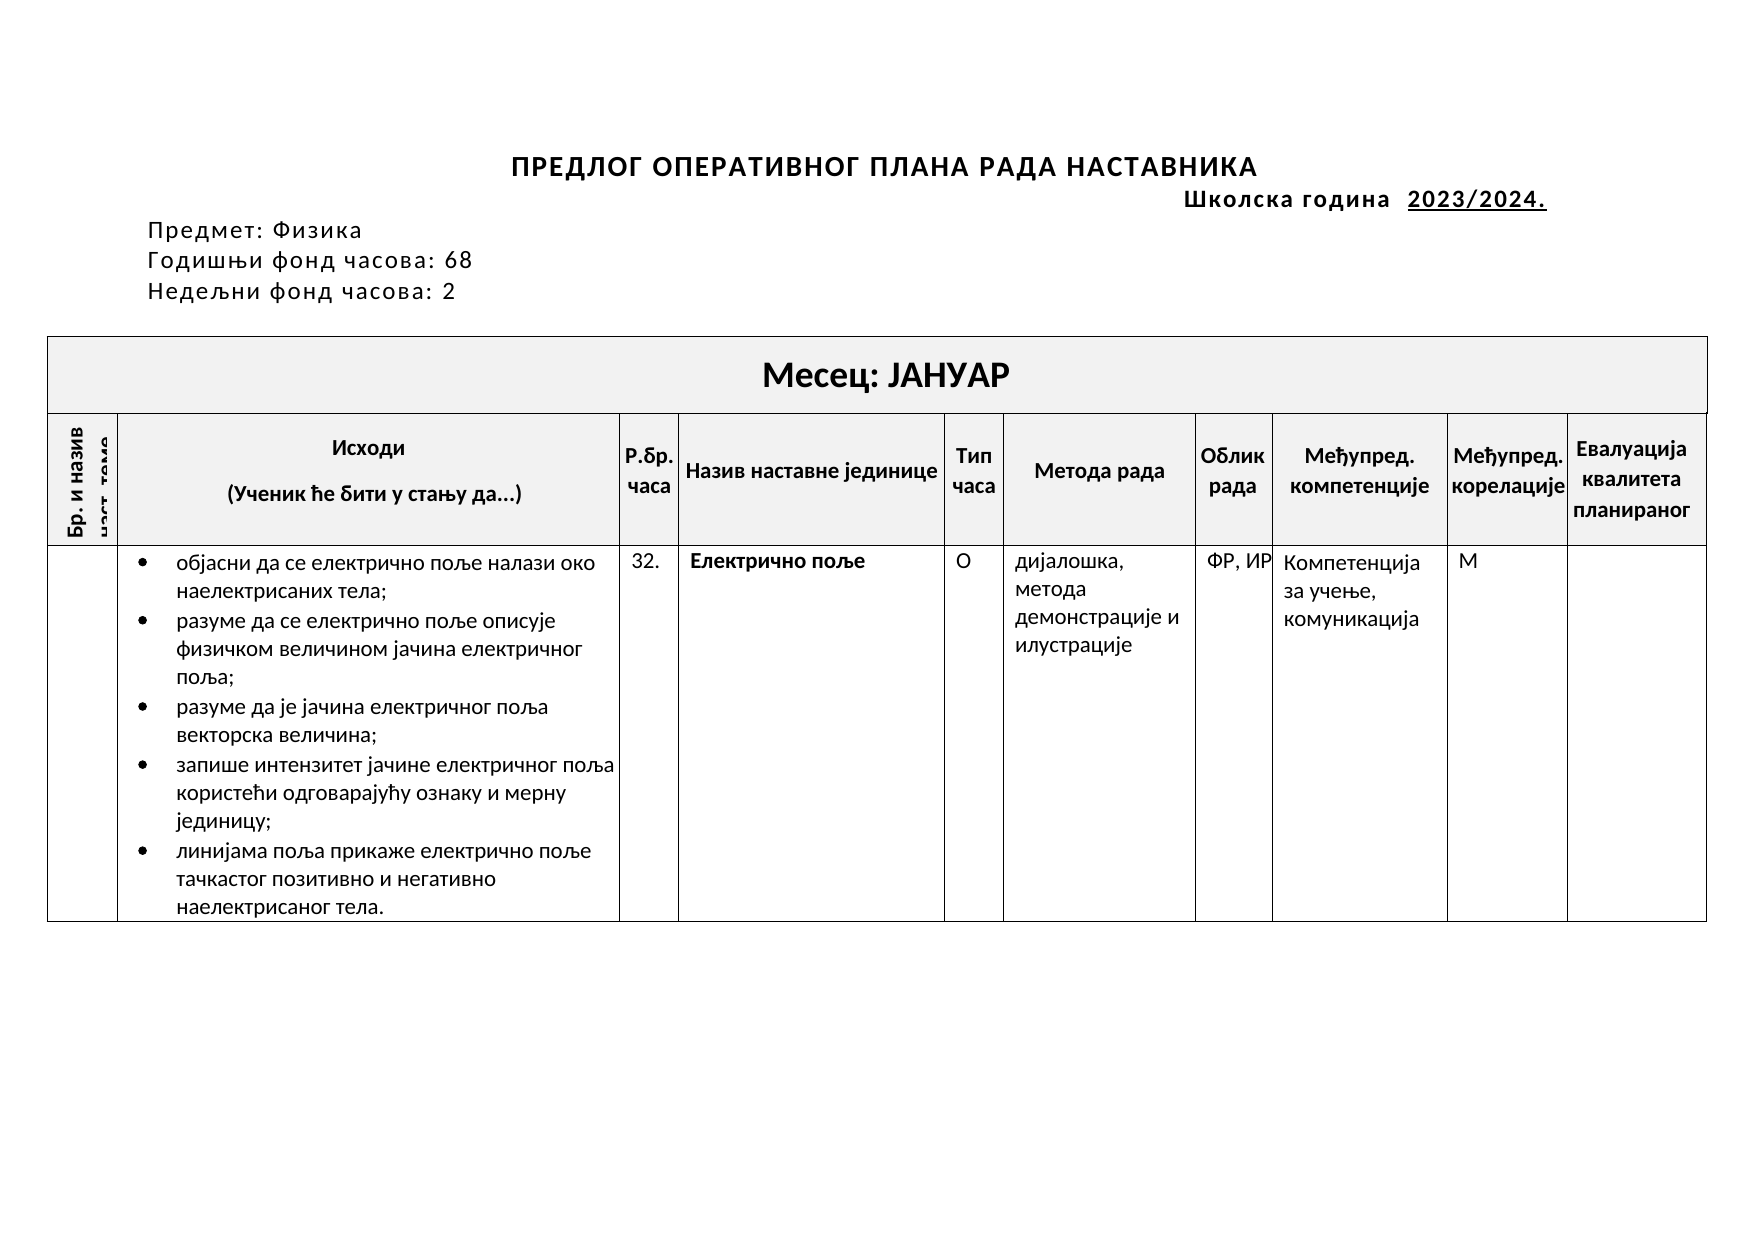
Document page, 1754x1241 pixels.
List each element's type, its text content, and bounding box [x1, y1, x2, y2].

table_cell Тип часа [945, 414, 1003, 545]
table_header Месец: ЈАНУАР [48, 337, 1707, 413]
table_cell Електрично поље [679, 546, 944, 921]
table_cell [1273, 546, 1447, 921]
text Годишњи фонд часова: 68 [148, 244, 1606, 275]
text ПРЕДЛОГ ОПЕРАТИВНОГ ПЛАНА РАДА НАСТАВНИКА [148, 148, 1606, 183]
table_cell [1004, 546, 1195, 921]
text Школска година 2023/2024. [1048, 183, 1606, 214]
table_cell М [1448, 546, 1567, 921]
table_cell Међупред. корелације [1448, 414, 1567, 545]
table_cell Бр. и назив наст. теме [48, 414, 117, 545]
table_cell ФР, ИР [1196, 546, 1272, 921]
table_cell Метода рада [1004, 414, 1195, 545]
table_cell О [945, 546, 1003, 921]
table_cell Исходи (Ученик ће бити у стању да...) [118, 414, 619, 545]
text Предмет: Физика [148, 214, 1606, 244]
table_cell Евалуација квалитета планираног [1568, 414, 1706, 545]
text Недељни фонд часова: 2 [148, 275, 1606, 305]
table_cell [48, 546, 117, 921]
table_cell објасни да се електрично поље налази око наелектрисаних тела; разуме да се електрично поље описује физичком величином јачина електричног поља; разуме да је јачина електричног поља векторска величина; запише интензитет јачине електричног поља користећи одговарајућу ознаку и мерну јединицу; линијама поља прикаже електрично поље тачкастог позитивно и негативно наелектрисаног тела. [118, 546, 619, 921]
table_cell 32. [620, 546, 678, 921]
table_cell [1568, 546, 1706, 921]
table_cell Облик рада [1196, 414, 1272, 545]
table_cell Међупред. компетенције [1273, 414, 1447, 545]
table_cell Р.бр. часа [620, 414, 678, 545]
table_cell Назив наставне јединице [679, 414, 944, 545]
